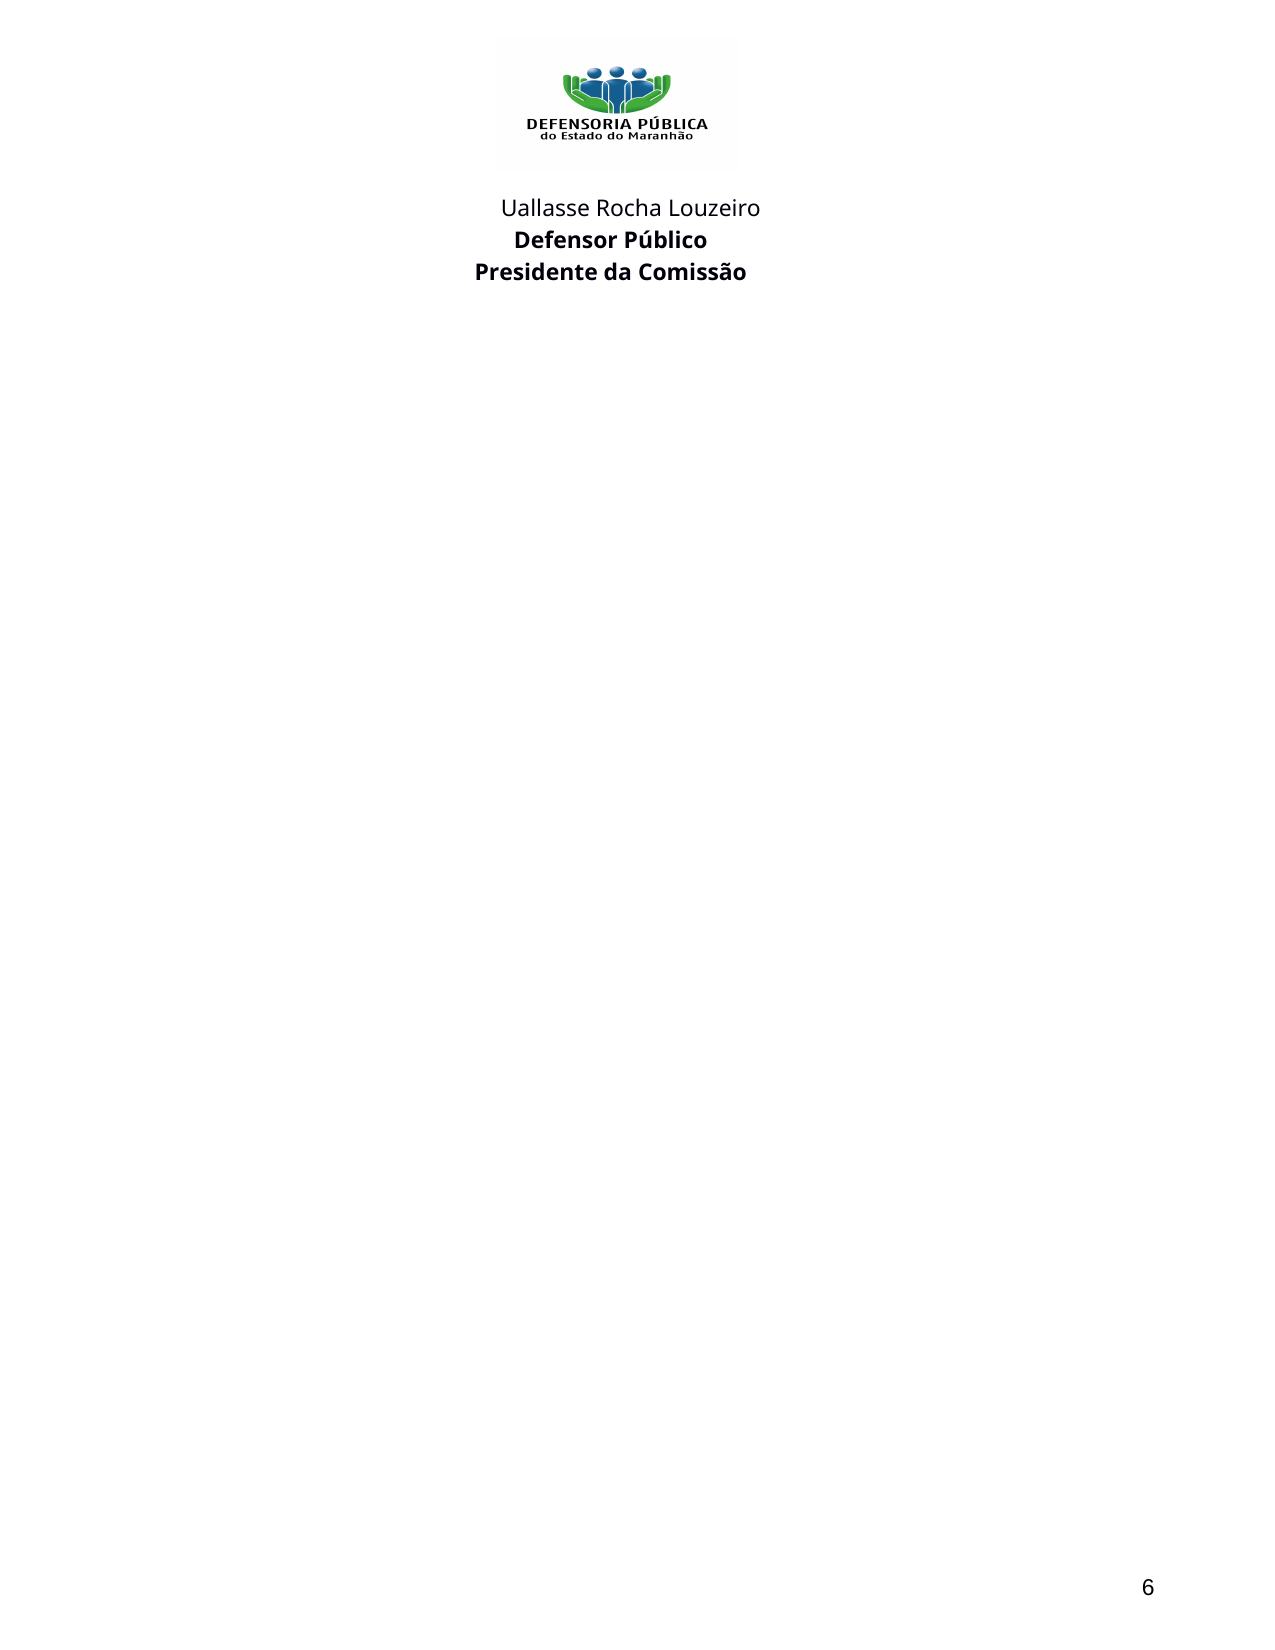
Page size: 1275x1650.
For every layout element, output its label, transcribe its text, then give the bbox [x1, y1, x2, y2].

text Defensor Público [94, 224, 1127, 255]
list Uallasse Rocha Louzeiro [94, 192, 1167, 223]
text Presidente da Comissão [94, 256, 1127, 287]
picture [495, 37, 739, 171]
